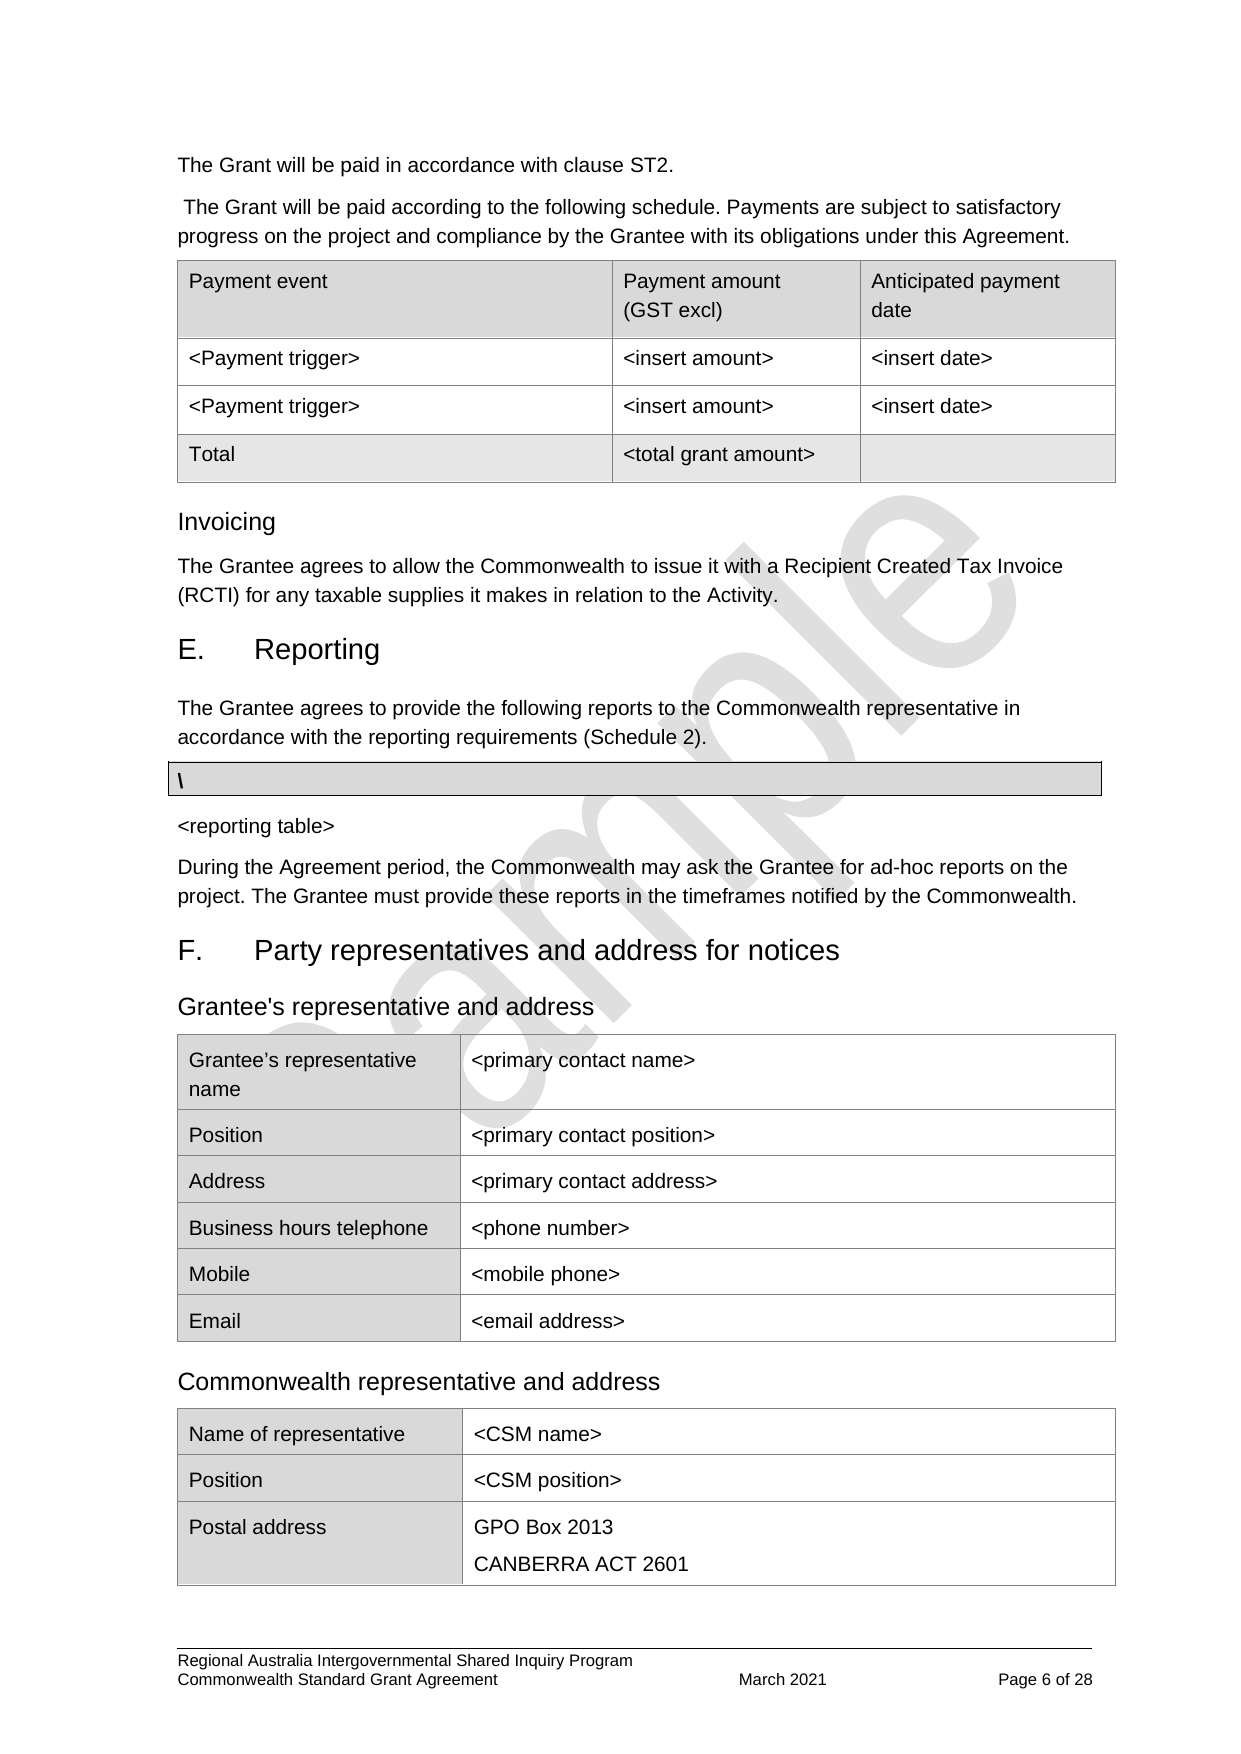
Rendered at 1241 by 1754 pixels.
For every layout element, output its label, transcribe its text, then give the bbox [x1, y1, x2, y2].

table_cell <insert amount> [613, 339, 860, 385]
table_cell <CSM position> [463, 1455, 1115, 1501]
table_cell GPO Box 2013 CANBERRA ACT 2601 [463, 1502, 1115, 1584]
subtitle Invoicing [177, 507, 1092, 536]
table_cell Address [178, 1156, 460, 1202]
text The Grant will be paid according to the following schedule. Payments are subject to satisfactory progress on the project and compliance by the Grantee with its obligations under this Agreement. [177, 189, 1092, 248]
table_cell Business hours telephone [178, 1203, 460, 1248]
table_cell <Payment trigger> [178, 339, 612, 385]
subtitle Commonwealth representative and address [177, 1366, 1092, 1395]
table_cell <primary contact address> [461, 1156, 1115, 1202]
table_cell <mobile phone> [461, 1249, 1115, 1294]
subtitle Reporting [177, 632, 1092, 666]
table_header Payment event [178, 261, 612, 337]
table_cell <phone number> [461, 1203, 1115, 1248]
table_cell <insert amount> [613, 386, 860, 433]
table_header Name of representative [178, 1409, 462, 1454]
table_cell <email address> [461, 1295, 1115, 1341]
text <reporting table> [177, 808, 1092, 837]
text The Grant will be paid in accordance with clause ST2. [177, 148, 1092, 177]
table_cell Email [178, 1295, 460, 1341]
table_cell Position [178, 1110, 460, 1155]
table_header Payment amount (GST excl) [613, 261, 860, 337]
table_cell [861, 435, 1115, 481]
table_cell <insert date> [861, 339, 1115, 385]
table_cell <Payment trigger> [178, 386, 612, 433]
table_cell Position [178, 1455, 462, 1501]
table_header <primary contact name> [461, 1035, 1115, 1109]
text The Grantee agrees to provide the following reports to the Commonwealth representative in accordance with the reporting requirements (Schedule 2). [177, 691, 1092, 749]
subtitle Party representatives and address for notices [177, 933, 1092, 967]
table_header Anticipated payment date [861, 261, 1115, 337]
text The Grantee agrees to allow the Commonwealth to issue it with a Recipient Created Tax Invoice (RCTI) for any taxable supplies it makes in relation to the Activity. [177, 549, 1092, 607]
table_cell Mobile [178, 1249, 460, 1294]
table_cell <primary contact position> [461, 1110, 1115, 1155]
table_cell <insert date> [861, 386, 1115, 433]
text During the Agreement period, the Commonwealth may ask the Grantee for ad-hoc reports on the project. The Grantee must provide these reports in the timeframes notified by the Commonwealth. [177, 850, 1092, 908]
table_cell <total grant amount> [613, 435, 860, 481]
text \ [169, 763, 1101, 795]
table_cell Total [178, 435, 612, 481]
table_cell Postal address [178, 1502, 462, 1584]
table_header Grantee’s representative name [178, 1035, 460, 1109]
subtitle Grantee's representative and address [177, 992, 1092, 1021]
table_header <CSM name> [463, 1409, 1115, 1454]
